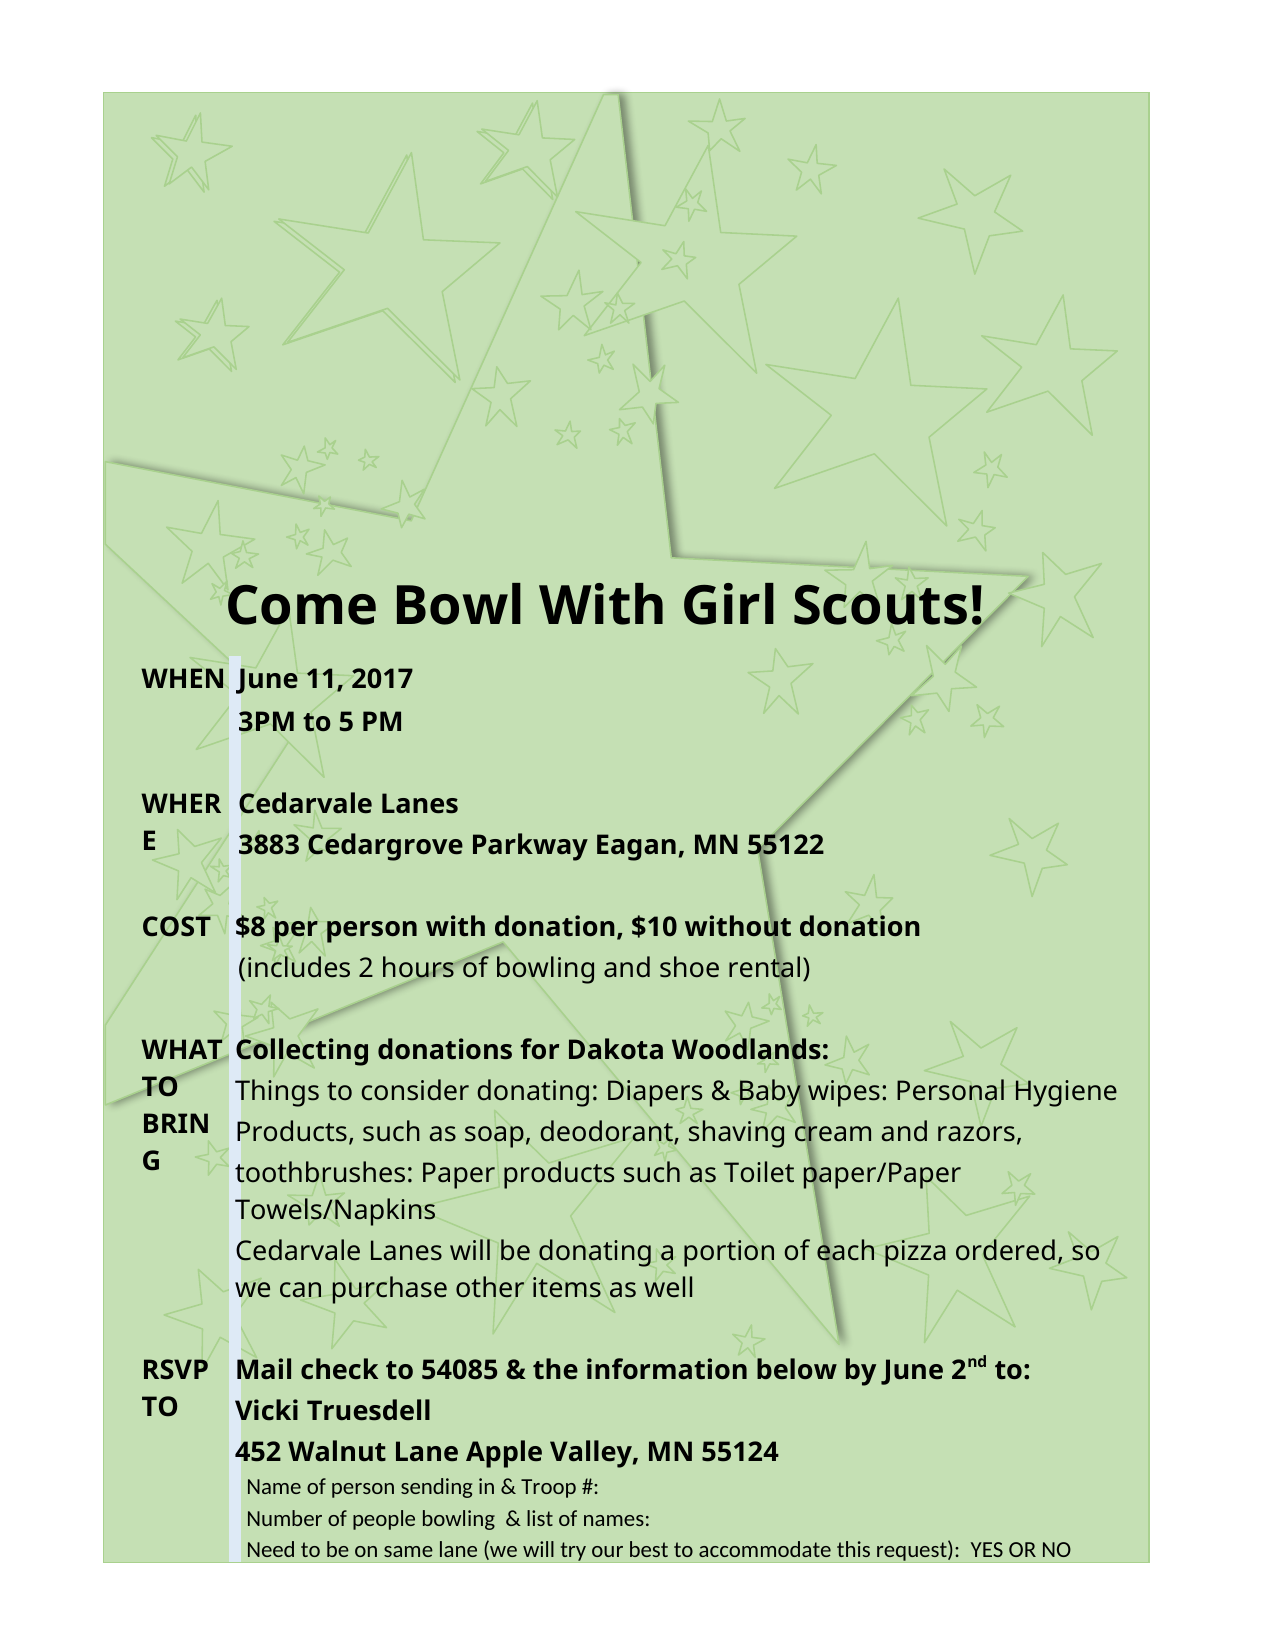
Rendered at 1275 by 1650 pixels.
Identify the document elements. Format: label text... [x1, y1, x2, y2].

subtitle Come Bowl With Girl Scouts! [225, 567, 1022, 640]
